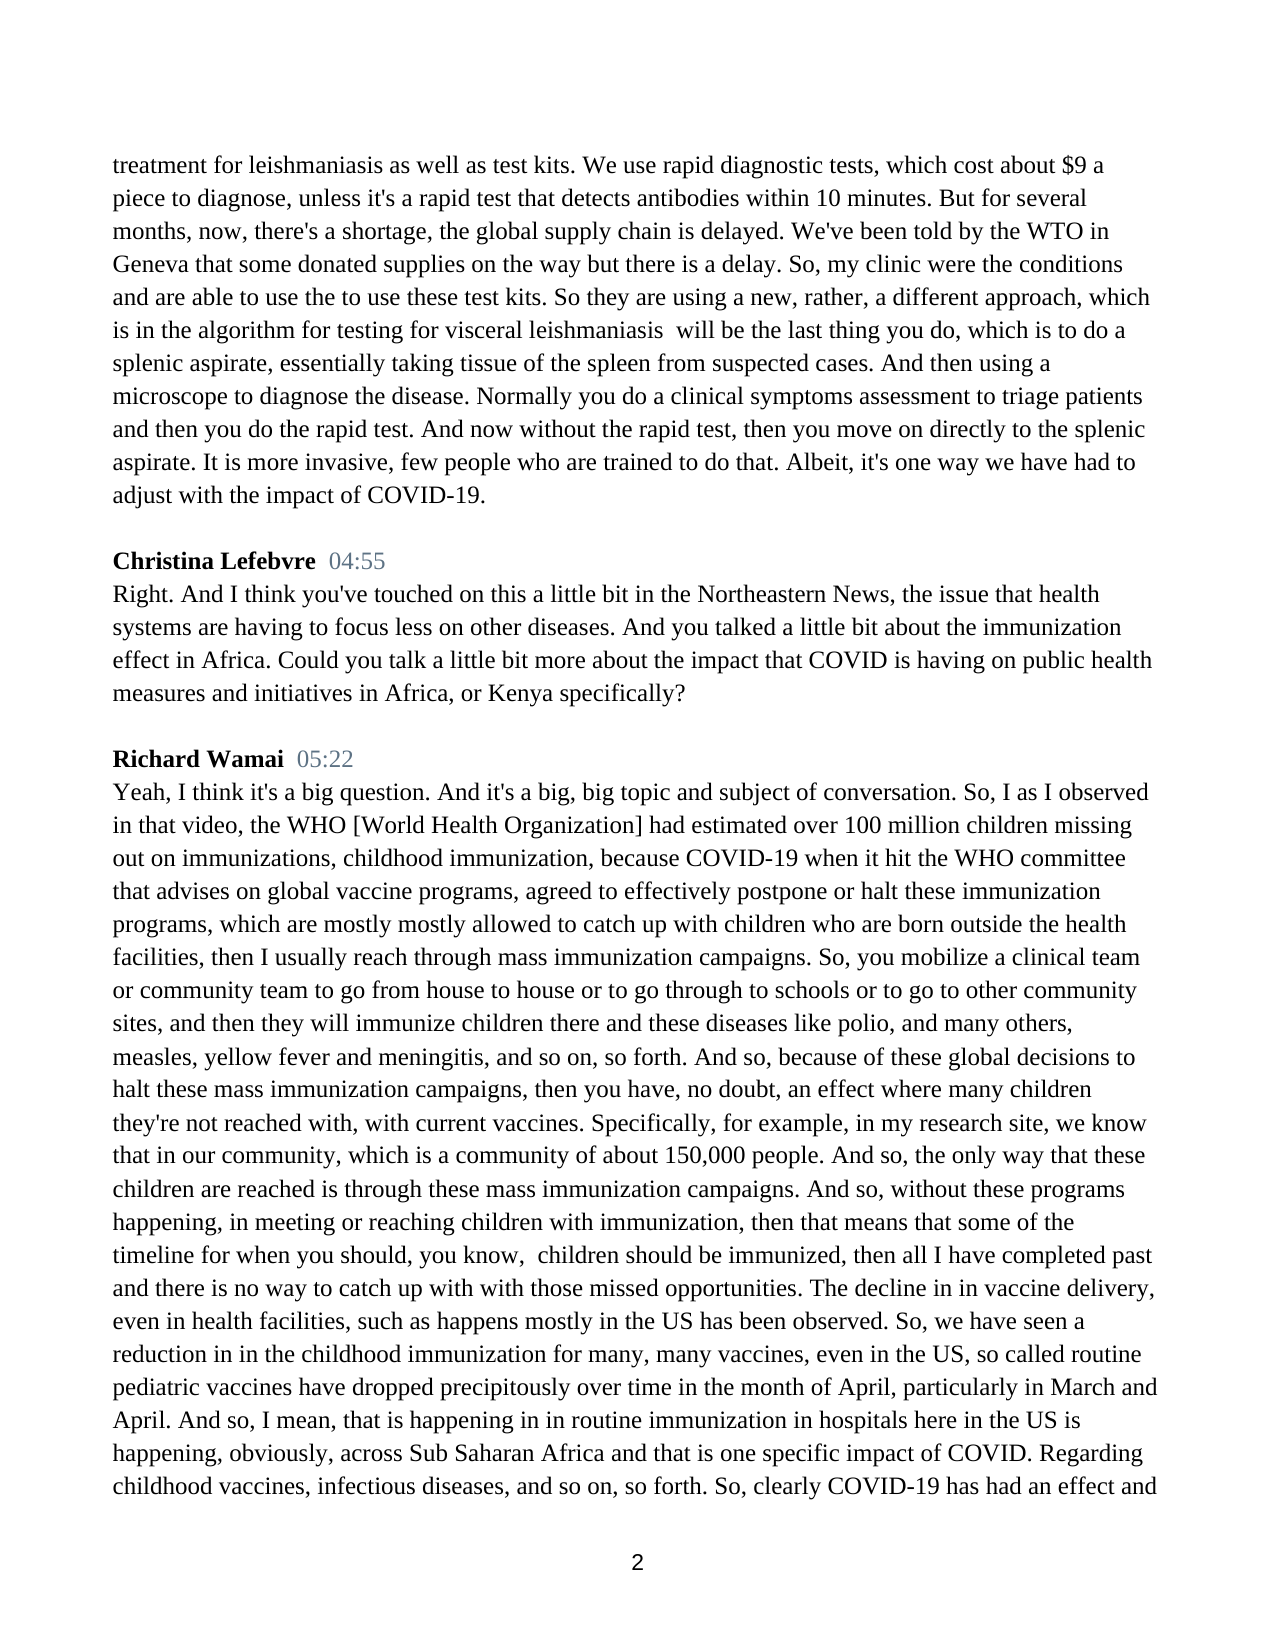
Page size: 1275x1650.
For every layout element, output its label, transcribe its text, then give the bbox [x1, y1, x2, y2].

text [112, 150, 1162, 509]
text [112, 777, 1162, 1499]
text Christina Lefebvre 04:55 [112, 546, 1162, 575]
text Richard Wamai 05:22 [112, 744, 1162, 773]
text Right. And I think you've touched on this a little bit in the Northeastern News, the issue that health systems are having to focus less on other diseases. And you talked a little bit about the immunization effect in Africa. Could you talk a little bit more about the impact that COVID is having on public health measures and initiatives in Africa, or Kenya specifically? [112, 579, 1162, 707]
